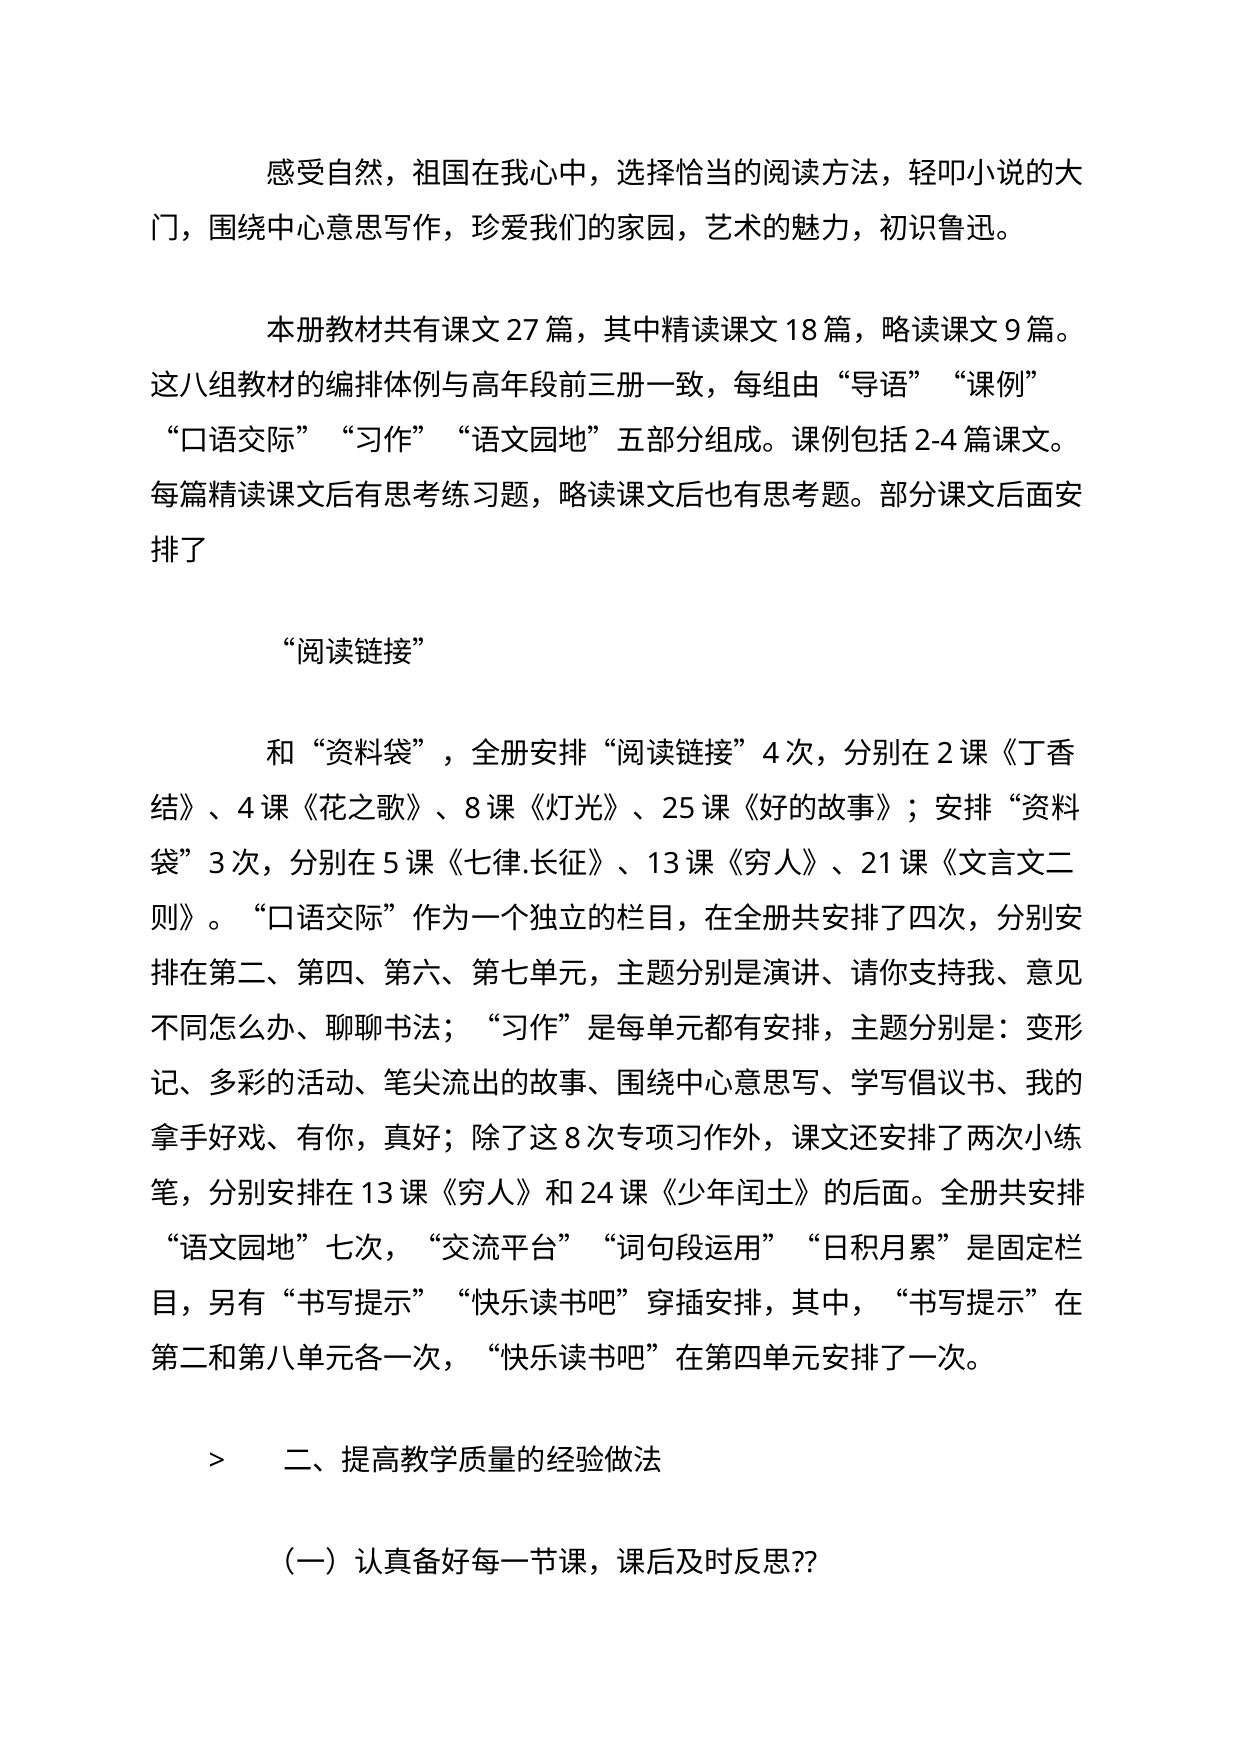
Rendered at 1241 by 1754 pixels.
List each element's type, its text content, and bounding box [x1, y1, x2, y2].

text 本册教材共有课文27篇，其中精读课文18篇，略读课文9篇。这八组教材的编排体例与高年段前三册一致，每组由“导语”“课例”“口语交际”“习作”“语文园地”五部分组成。课例包括2-4篇课文。每篇精读课文后有思考练习题，略读课文后也有思考题。部分课文后面安排了 [150, 307, 1090, 569]
text （一）认真备好每一节课，课后及时反思?? [150, 1538, 1090, 1581]
text “阅读链接” [150, 628, 1090, 671]
text > 二、提高教学质量的经验做法 [150, 1436, 1090, 1478]
text 感受自然，祖国在我心中，选择恰当的阅读方法，轻叩小说的大门，围绕中心意思写作，珍爱我们的家园，艺术的魅力，初识鲁迅。 [150, 150, 1090, 247]
text 和“资料袋”，全册安排“阅读链接”4次，分别在2课《丁香结》、4课《花之歌》、8课《灯光》、25课《好的故事》；安排“资料袋”3次，分别在5课《七律.长征》、13课《穷人》、21课《文言文二则》。“口语交际”作为一个独立的栏目，在全册共安排了四次，分别安排在第二、第四、第六、第七单元，主题分别是演讲、请你支持我、意见不同怎么办、聊聊书法；“习作”是每单元都有安排，主题分别是：变形记、多彩的活动、笔尖流出的故事、围绕中心意思写、学写倡议书、我的拿手好戏、有你，真好；除了这8次专项习作外，课文还安排了两次小练笔，分别安排在13课《穷人》和24课《少年闰土》的后面。全册共安排“语文园地”七次，“交流平台”“词句段运用”“日积月累”是固定栏目，另有“书写提示”“快乐读书吧”穿插安排，其中，“书写提示”在第二和第八单元各一次，“快乐读书吧”在第四单元安排了一次。 [150, 730, 1090, 1377]
